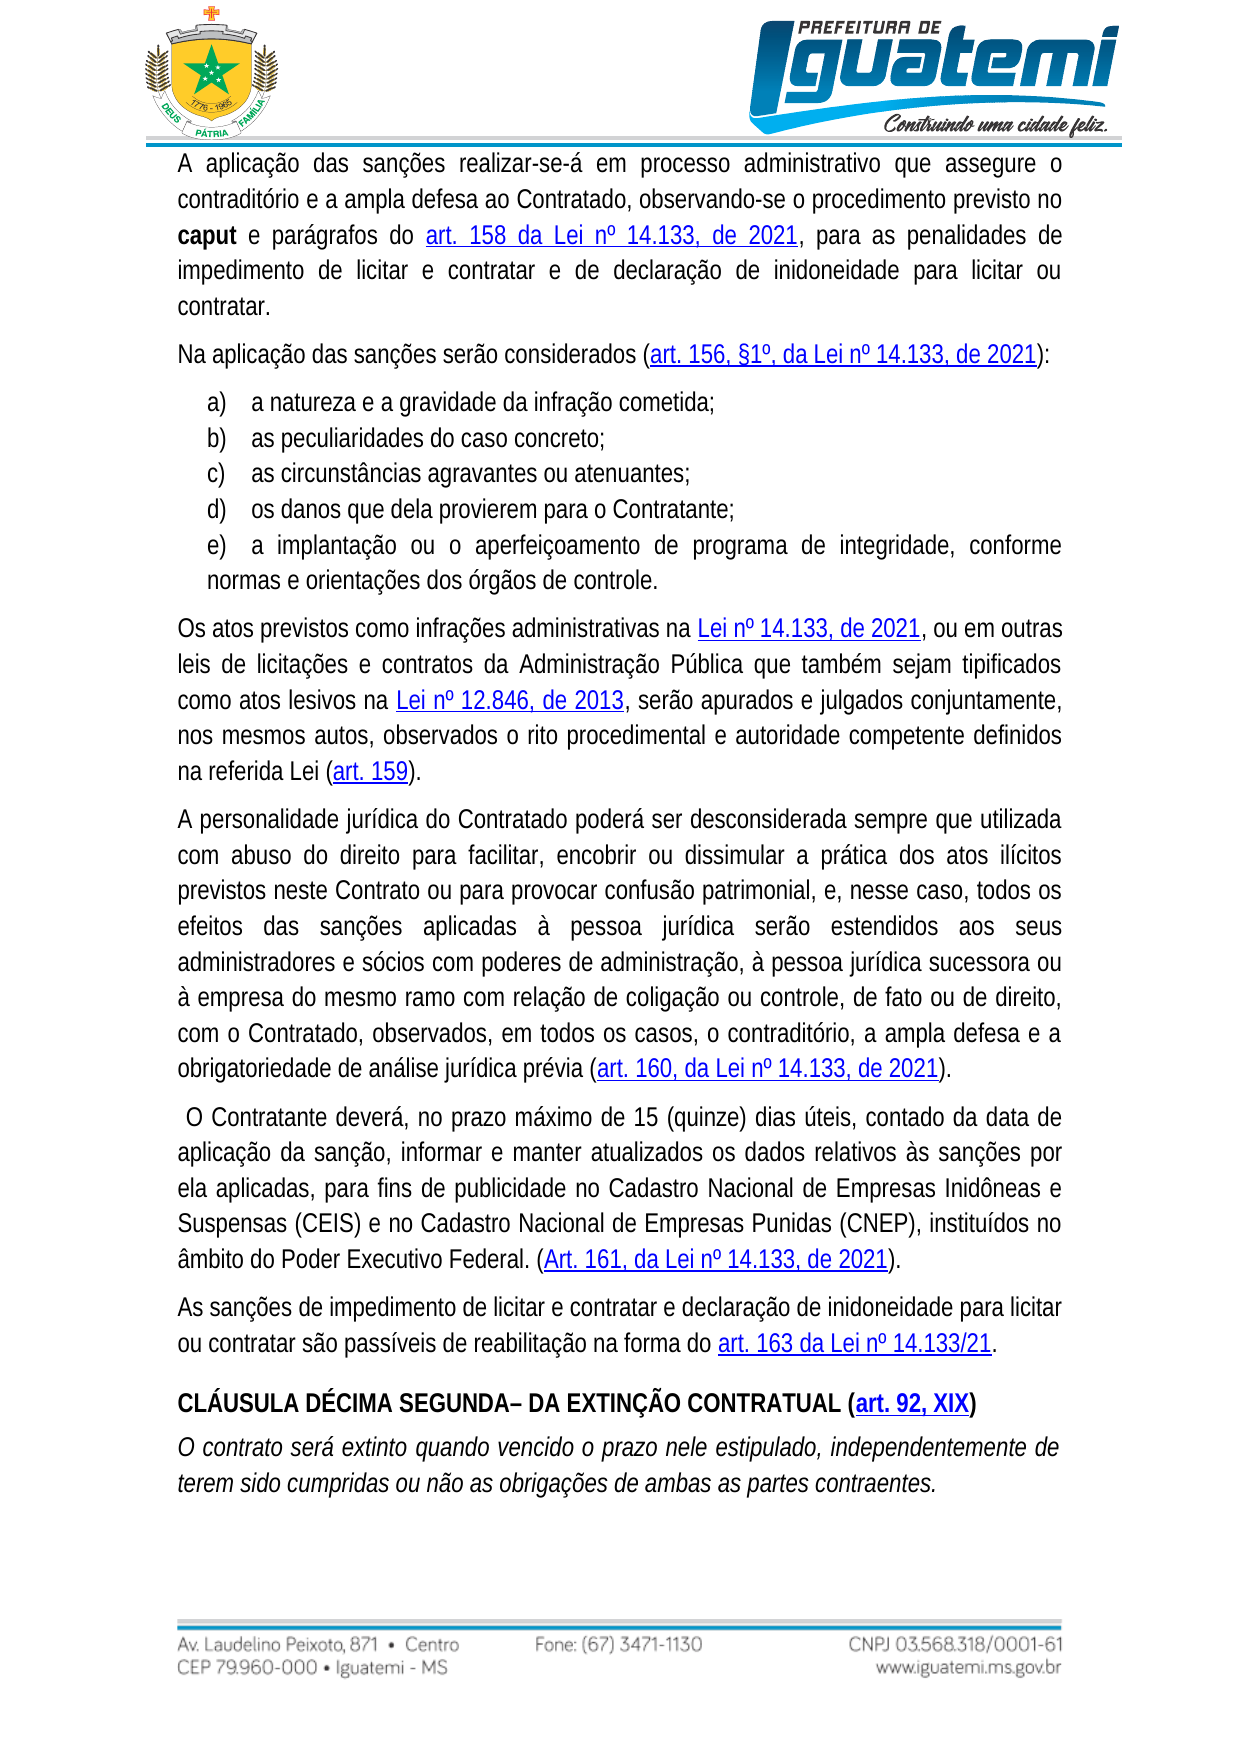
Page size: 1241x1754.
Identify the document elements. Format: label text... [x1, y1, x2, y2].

list os danos que dela provierem para o Contratante; [207, 493, 1063, 524]
list a natureza e a gravidade da infração cometida; [207, 386, 1063, 417]
text O contrato será extinto quando vencido o prazo nele estipulado, independentemente de terem sido cumpridas ou não as obrigações de ambas as partes contraentes. [177, 1431, 1063, 1498]
list As sanções de impedimento de licitar e contratar e declaração de inidoneidade para licitar ou contratar são passíveis de reabilitação na forma do art. 163 da Lei nº 14.133/21. [177, 1291, 1063, 1358]
list as circunstâncias agravantes ou atenuantes; [207, 458, 1063, 489]
list a implantação ou o aperfeiçoamento de programa de integridade, conforme normas e orientações dos órgãos de controle. [207, 529, 1063, 596]
list A aplicação das sanções realizar-se-á em processo administrativo que assegure o contraditório e a ampla defesa ao Contratado, observando-se o procedimento previsto no caput e parágrafos do art. 158 da Lei nº 14.133, de 2021, para as penalidades de impedimento de licitar e contratar e de declaração de inidoneidade para licitar ou contratar. [177, 148, 1063, 321]
list A personalidade jurídica do Contratado poderá ser desconsiderada sempre que utilizada com abuso do direito para facilitar, encobrir ou dissimular a prática dos atos ilícitos previstos neste Contrato ou para provocar confusão patrimonial, e, nesse caso, todos os efeitos das sanções aplicadas à pessoa jurídica serão estendidos aos seus administradores e sócios com poderes de administração, à pessoa jurídica sucessora ou à empresa do mesmo ramo com relação de coligação ou controle, de fato ou de direito, com o Contratado, observados, em todos os casos, o contraditório, a ampla defesa e a obrigatoriedade de análise jurídica prévia (art. 160, da Lei nº 14.133, de 2021). [177, 803, 1063, 1084]
picture [177, 1619, 1063, 1681]
list Na aplicação das sanções serão considerados (art. 156, §1º, da Lei nº 14.133, de 2021): [177, 338, 1063, 369]
list as peculiaridades do caso concreto; [207, 422, 1063, 453]
list Os atos previstos como infrações administrativas na Lei nº 14.133, de 2021, ou em outras leis de licitações e contratos da Administração Pública que também sejam tipificados como atos lesivos na Lei nº 12.846, de 2013, serão apurados e julgados conjuntamente, nos mesmos autos, observados o rito procedimental e autoridade competente definidos na referida Lei (art. 159). [177, 613, 1063, 786]
list O Contratante deverá, no prazo máximo de 15 (quinze) dias úteis, contado da data de aplicação da sanção, informar e manter atualizados os dados relativos às sanções por ela aplicadas, para fins de publicidade no Cadastro Nacional de Empresas Inidôneas e Suspensas (CEIS) e no Cadastro Nacional de Empresas Punidas (CNEP), instituídos no âmbito do Poder Executivo Federal. (Art. 161, da Lei nº 14.133, de 2021). [177, 1101, 1063, 1274]
text CLÁUSULA DÉCIMA SEGUNDA– DA EXTINÇÃO CONTRATUAL (art. 92, XIX) [177, 1388, 1063, 1419]
